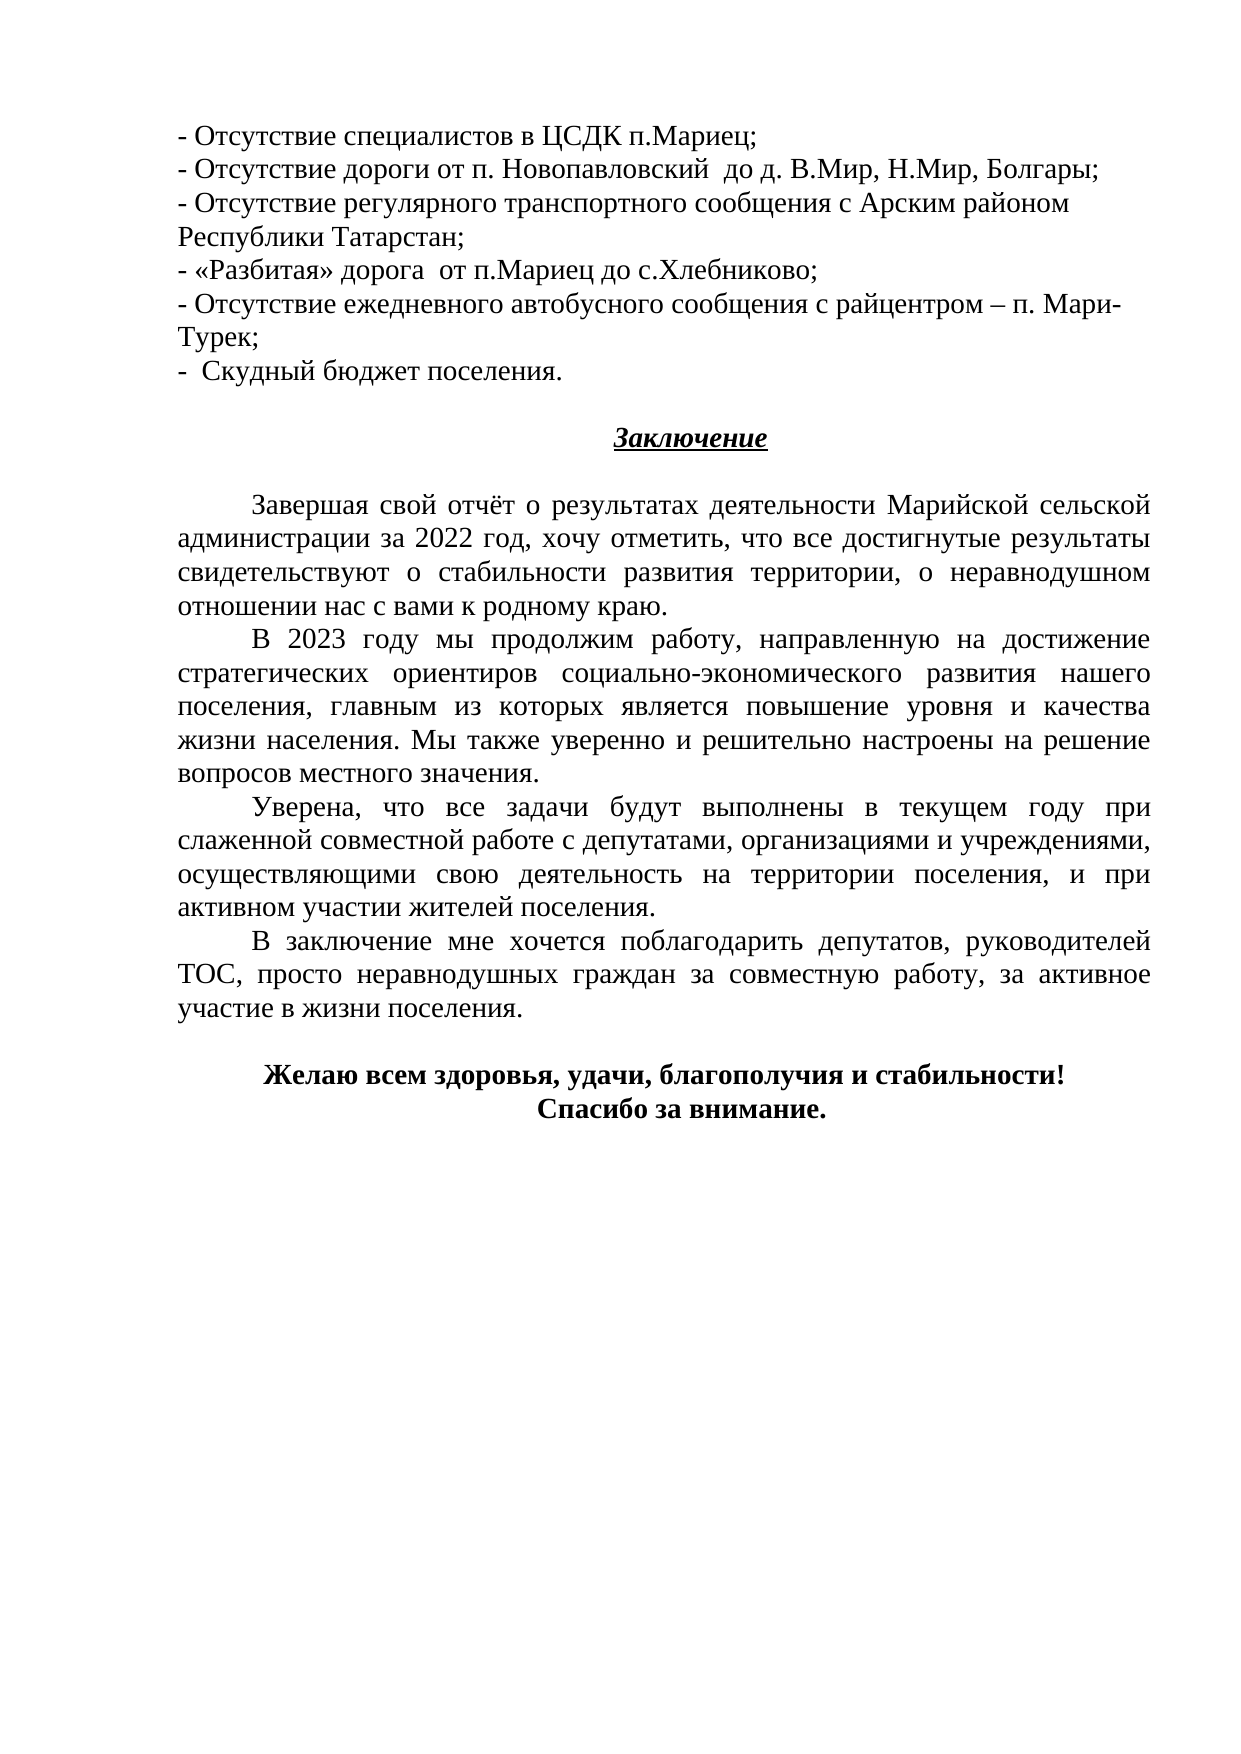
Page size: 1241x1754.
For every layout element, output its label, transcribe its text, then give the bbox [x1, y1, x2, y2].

text Желаю всем здоровья, удачи, благополучия и стабильности! [177, 1057, 1152, 1091]
text Спасибо за внимание. [177, 1091, 1152, 1124]
text В 2023 году мы продолжим работу, направленную на достижение стратегических ориентиров социально-экономического развития нашего поселения, главным из которых является повышение уровня и качества жизни населения. Мы также уверенно и решительно настроены на решение вопросов местного значения. [177, 621, 1152, 789]
text Уверена, что все задачи будут выполнены в текущем году при слаженной совместной работе с депутатами, организациями и учреждениями, осуществляющими свою деятельность на территории поселения, и при активном участии жителей поселения. [177, 789, 1152, 923]
text - Скудный бюджет поселения. [177, 353, 1152, 386]
text - Отсутствие специалистов в ЦСДК п.Мариец; [177, 118, 1152, 152]
text - Отсутствие ежедневного автобусного сообщения с райцентром – п. Мари-Турек; [177, 286, 1152, 353]
text - Отсутствие регулярного транспортного сообщения с Арским районом Республики Татарстан; [177, 185, 1152, 252]
text Заключение [177, 420, 1152, 453]
text Завершая свой отчёт о результатах деятельности Марийской сельской администрации за 2022 год, хочу отметить, что все достигнутые результаты свидетельствуют о стабильности развития территории, о неравнодушном отношении нас с вами к родному краю. [177, 487, 1152, 621]
text В заключение мне хочется поблагодарить депутатов, руководителей ТОС, просто неравнодушных граждан за совместную работу, за активное участие в жизни поселения. [177, 923, 1152, 1024]
text - Отсутствие дороги от п. Новопавловский до д. В.Мир, Н.Мир, Болгары; [177, 152, 1152, 185]
text - «Разбитая» дорога от п.Мариец до с.Хлебниково; [177, 252, 1152, 286]
